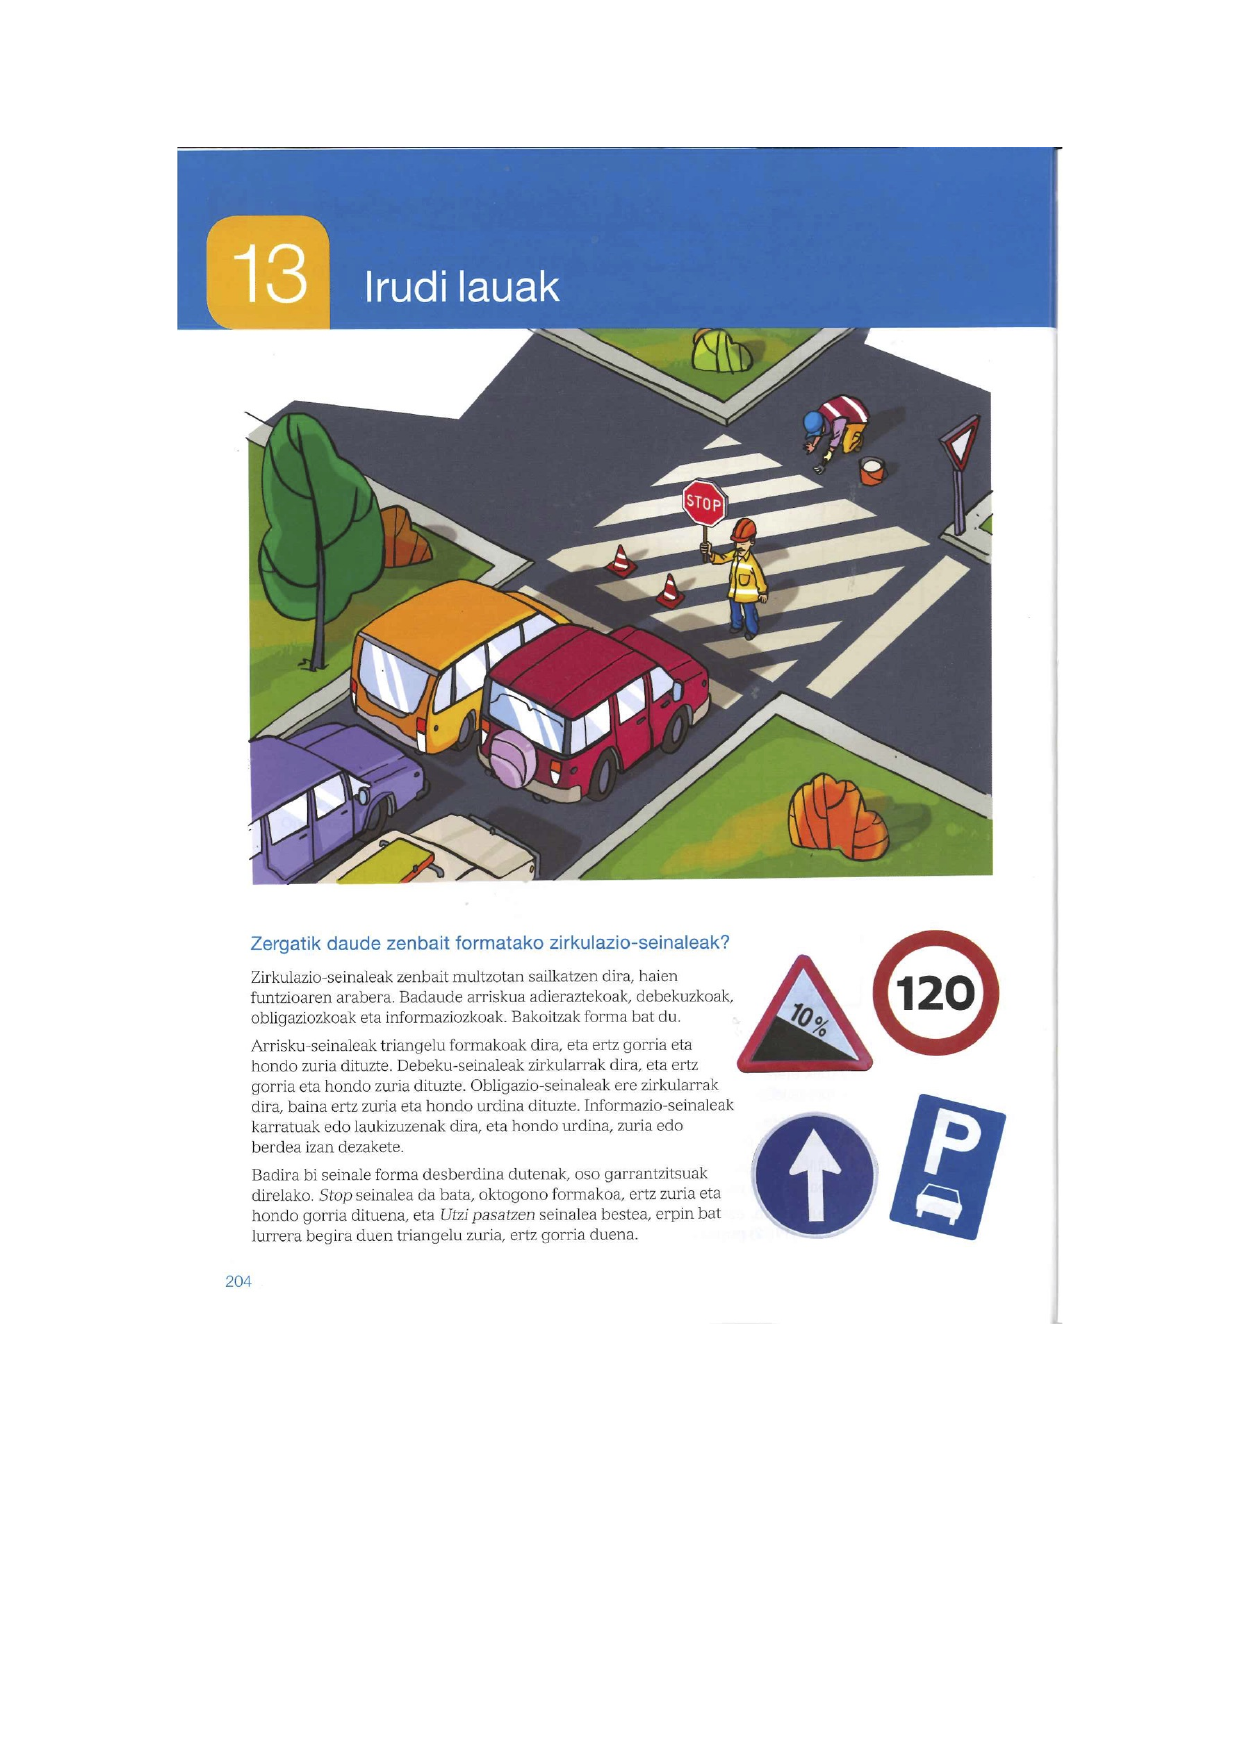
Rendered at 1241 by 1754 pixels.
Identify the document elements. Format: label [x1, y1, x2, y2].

picture [177, 147, 1063, 1324]
